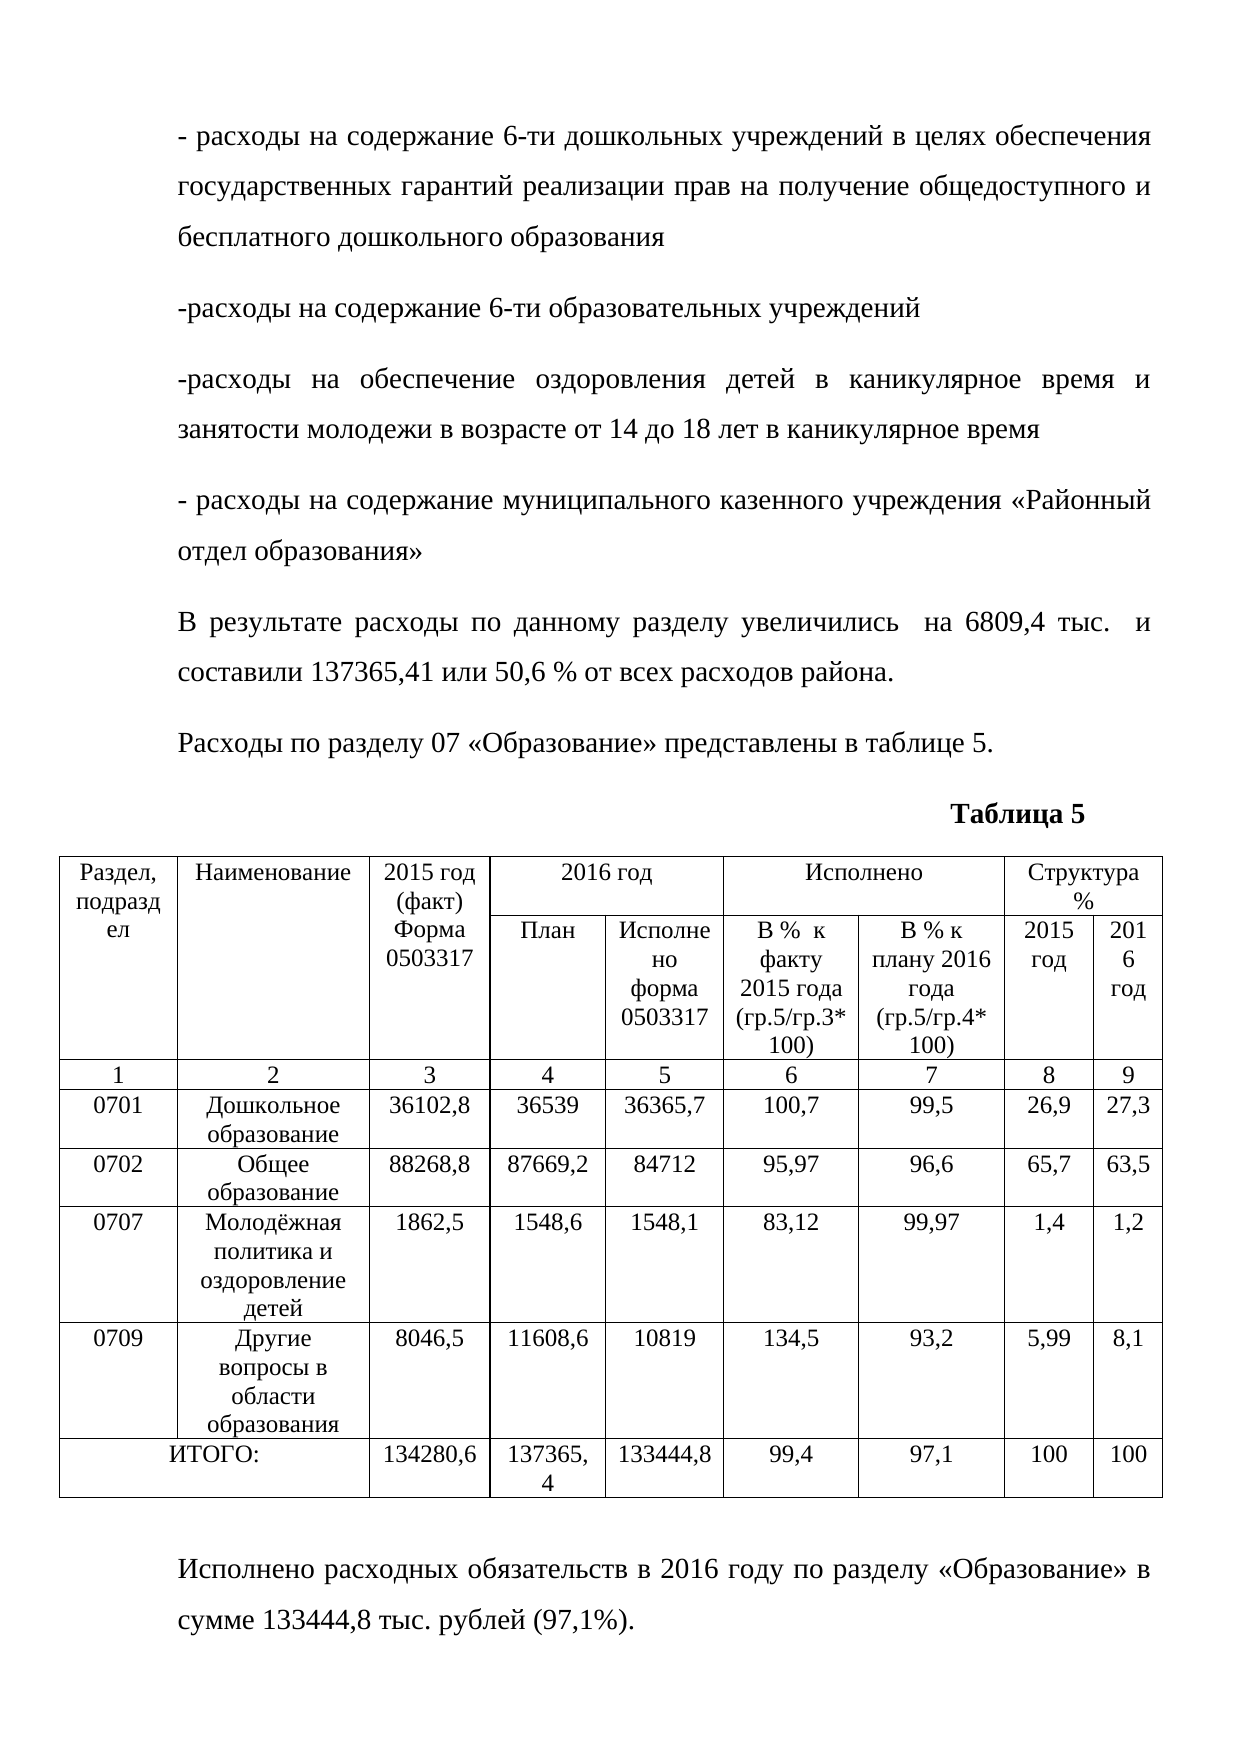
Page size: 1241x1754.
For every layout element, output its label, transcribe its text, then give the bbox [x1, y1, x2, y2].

table_cell 1548,6 [491, 1207, 605, 1322]
table_cell 100 [1094, 1439, 1162, 1497]
table_cell 1,2 [1094, 1207, 1162, 1322]
table_cell Дошкольное образование [178, 1090, 369, 1148]
table_cell 36102,8 [370, 1090, 489, 1148]
table_cell 36539 [491, 1090, 605, 1148]
table_header 2016 год [491, 857, 723, 914]
table_cell В % к факту 2015 года (гр.5/гр.3*100) [724, 916, 858, 1059]
table_cell В % к плану 2016 года (гр.5/гр.4*100) [859, 916, 1004, 1059]
table_cell 0709 [60, 1323, 177, 1438]
table_cell Общее образование [178, 1149, 369, 1206]
table_cell 0702 [60, 1149, 177, 1206]
table_cell 1,4 [1005, 1207, 1093, 1322]
table_cell 11608,6 [491, 1323, 605, 1438]
table_cell Другие вопросы в области образования [178, 1323, 369, 1438]
table_cell 83,12 [724, 1207, 858, 1322]
table_header Наименование [178, 857, 369, 1059]
table_cell 6 [724, 1060, 858, 1089]
table_cell 1862,5 [370, 1207, 489, 1322]
table_cell 3 [370, 1060, 489, 1089]
table_cell 63,5 [1094, 1149, 1162, 1206]
text Таблица 5 [177, 797, 1152, 830]
table_cell 65,7 [1005, 1149, 1093, 1206]
table_cell 100 [1005, 1439, 1093, 1497]
table_cell 1 [60, 1060, 177, 1089]
table_cell 36365,7 [606, 1090, 723, 1148]
table_cell 100,7 [724, 1090, 858, 1148]
table_cell 0707 [60, 1207, 177, 1322]
text - расходы на содержание 6-ти дошкольных учреждений в целях обеспечения государственных гарантий реализации прав на получение общедоступного и бесплатного дошкольного образования [177, 118, 1152, 252]
table_cell 84712 [606, 1149, 723, 1206]
table_cell Молодёжная политика и оздоровление детей [178, 1207, 369, 1322]
table_cell 137365,4 [491, 1439, 605, 1497]
table_header Раздел, подраздел [60, 857, 177, 1059]
text -расходы на обеспечение оздоровления детей в каникулярное время и занятости молодежи в возрасте от 14 до 18 лет в каникулярное время [177, 361, 1152, 445]
table_cell 10819 [606, 1323, 723, 1438]
table_cell 88268,8 [370, 1149, 489, 1206]
table_cell 99,5 [859, 1090, 1004, 1148]
table_cell 2 [178, 1060, 369, 1089]
table_cell 93,2 [859, 1323, 1004, 1438]
table_cell 4 [491, 1060, 605, 1089]
table_cell 9 [1094, 1060, 1162, 1089]
table_cell 5 [606, 1060, 723, 1089]
text - расходы на содержание муниципального казенного учреждения «Районный отдел образования» [177, 482, 1152, 566]
table_cell 8 [1005, 1060, 1093, 1089]
table_cell 2016 год [1094, 916, 1162, 1059]
text Расходы по разделу 07 «Образование» представлены в таблице 5. [177, 725, 1152, 759]
table_cell План [491, 916, 605, 1059]
table_cell 99,4 [724, 1439, 858, 1497]
table_cell 133444,8 [606, 1439, 723, 1497]
text -расходы на содержание 6-ти образовательных учреждений [177, 290, 1152, 323]
table_cell 5,99 [1005, 1323, 1093, 1438]
table_cell 2015 год [1005, 916, 1093, 1059]
table_cell 27,3 [1094, 1090, 1162, 1148]
table_cell 96,6 [859, 1149, 1004, 1206]
table_header Структура % [1005, 857, 1162, 914]
table_cell 134,5 [724, 1323, 858, 1438]
table_cell Исполнено форма 0503317 [606, 916, 723, 1059]
table_cell 8,1 [1094, 1323, 1162, 1438]
table_cell 0701 [60, 1090, 177, 1148]
table_cell 26,9 [1005, 1090, 1093, 1148]
table_header Исполнено [724, 857, 1004, 914]
table_cell 87669,2 [491, 1149, 605, 1206]
table_cell 1548,1 [606, 1207, 723, 1322]
table_cell 134280,6 [370, 1439, 489, 1497]
text В результате расходы по данному разделу увеличились на 6809,4 тыс. и составили 137365,41 или 50,6 % от всех расходов района. [177, 604, 1152, 688]
table_header 2015 год (факт) Форма 0503317 [370, 857, 489, 1059]
table_cell 97,1 [859, 1439, 1004, 1497]
table_cell 99,97 [859, 1207, 1004, 1322]
table_cell 8046,5 [370, 1323, 489, 1438]
text Исполнено расходных обязательств в 2016 году по разделу «Образование» в сумме 133444,8 тыс. рублей (97,1%). [177, 1552, 1152, 1636]
table_cell 95,97 [724, 1149, 858, 1206]
table_cell 7 [859, 1060, 1004, 1089]
table_cell ИТОГО: [60, 1439, 369, 1497]
